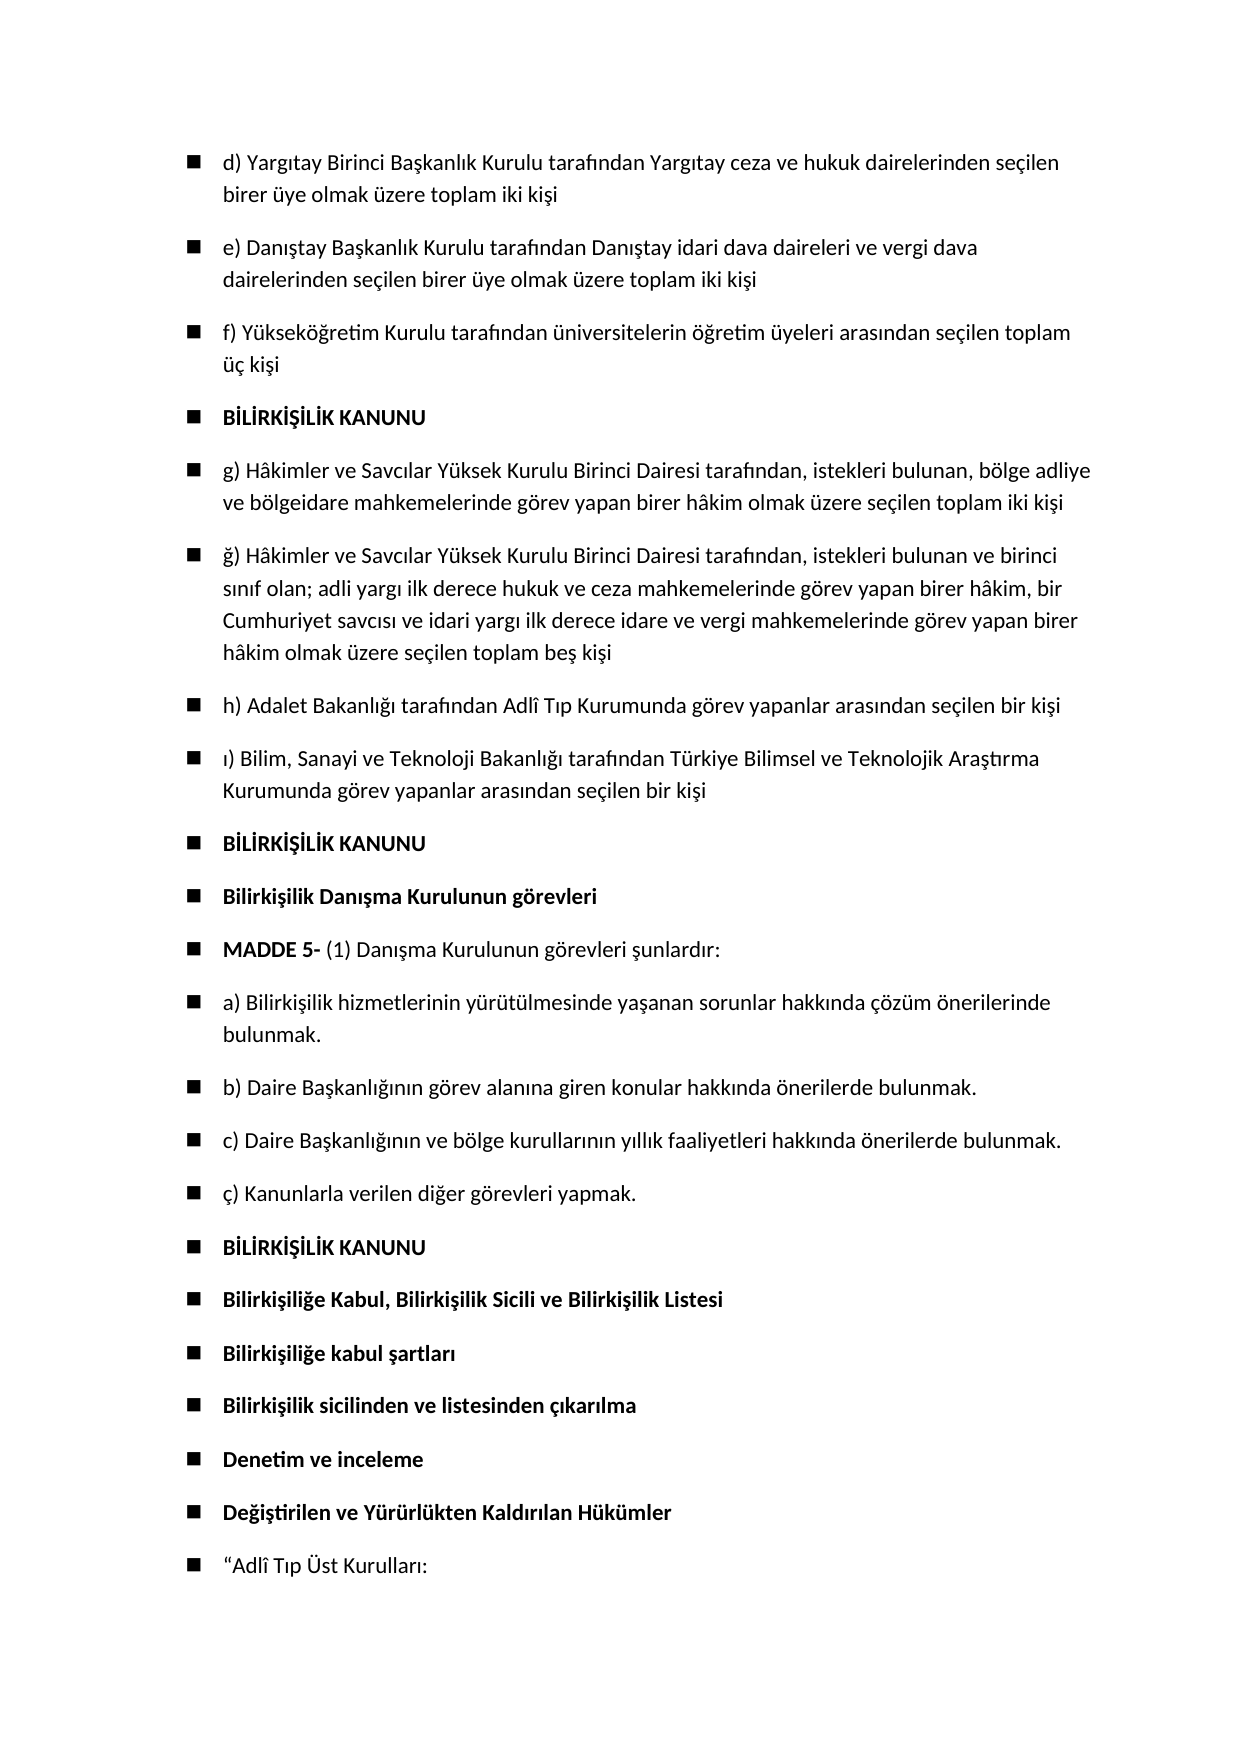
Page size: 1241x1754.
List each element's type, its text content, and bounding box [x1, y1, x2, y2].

list ı) Bilim, Sanayi ve Teknoloji Bakanlığı tarafından Türkiye Bilimsel ve Teknolojik Araştırma Kurumunda görev yapanlar arasından seçilen bir kişi [185, 744, 1093, 804]
list e) Danıştay Başkanlık Kurulu tarafından Danıştay idari dava daireleri ve vergi dava dairelerinden seçilen birer üye olmak üzere toplam iki kişi [185, 233, 1093, 293]
list Bilirkişilik sicilinden ve listesinden çıkarılma [185, 1392, 1093, 1420]
list ğ) Hâkimler ve Savcılar Yüksek Kurulu Birinci Dairesi tarafından, istekleri bulunan ve birinci sınıf olan; adli yargı ilk derece hukuk ve ceza mahkemelerinde görev yapan birer hâkim, bir Cumhuriyet savcısı ve idari yargı ilk derece idare ve vergi mahkemelerinde görev yapan birer hâkim olmak üzere seçilen toplam beş kişi [185, 541, 1093, 666]
list a) Bilirkişilik hizmetlerinin yürütülmesinde yaşanan sorunlar hakkında çözüm önerilerinde bulunmak. [185, 988, 1093, 1048]
list d) Yargıtay Birinci Başkanlık Kurulu tarafından Yargıtay ceza ve hukuk dairelerinden seçilen birer üye olmak üzere toplam iki kişi [185, 148, 1093, 208]
list ç) Kanunlarla verilen diğer görevleri yapmak. [185, 1179, 1093, 1208]
list Denetim ve inceleme [185, 1445, 1093, 1473]
list BİLİRKİŞİLİK KANUNU [185, 403, 1093, 431]
list h) Adalet Bakanlığı tarafından Adlî Tıp Kurumunda görev yapanlar arasından seçilen bir kişi [185, 691, 1093, 719]
list “Adlî Tıp Üst Kurulları: [185, 1551, 1093, 1579]
list MADDE 5- (1) Danışma Kurulunun görevleri şunlardır: [185, 935, 1093, 963]
list Bilirkişilik Danışma Kurulunun görevleri [185, 882, 1093, 910]
list c) Daire Başkanlığının ve bölge kurullarının yıllık faaliyetleri hakkında önerilerde bulunmak. [185, 1127, 1093, 1154]
list BİLİRKİŞİLİK KANUNU [185, 829, 1093, 857]
list Bilirkişiliğe Kabul, Bilirkişilik Sicili ve Bilirkişilik Listesi [185, 1286, 1093, 1314]
list Bilirkişiliğe kabul şartları [185, 1339, 1093, 1367]
list f) Yükseköğretim Kurulu tarafından üniversitelerin öğretim üyeleri arasından seçilen toplam üç kişi [185, 318, 1093, 378]
list b) Daire Başkanlığının görev alanına giren konular hakkında önerilerde bulunmak. [185, 1073, 1093, 1102]
list BİLİRKİŞİLİK KANUNU [185, 1233, 1093, 1261]
list g) Hâkimler ve Savcılar Yüksek Kurulu Birinci Dairesi tarafından, istekleri bulunan, bölge adliye ve bölgeidare mahkemelerinde görev yapan birer hâkim olmak üzere seçilen toplam iki kişi [185, 456, 1093, 516]
list Değiştirilen ve Yürürlükten Kaldırılan Hükümler [185, 1498, 1093, 1526]
